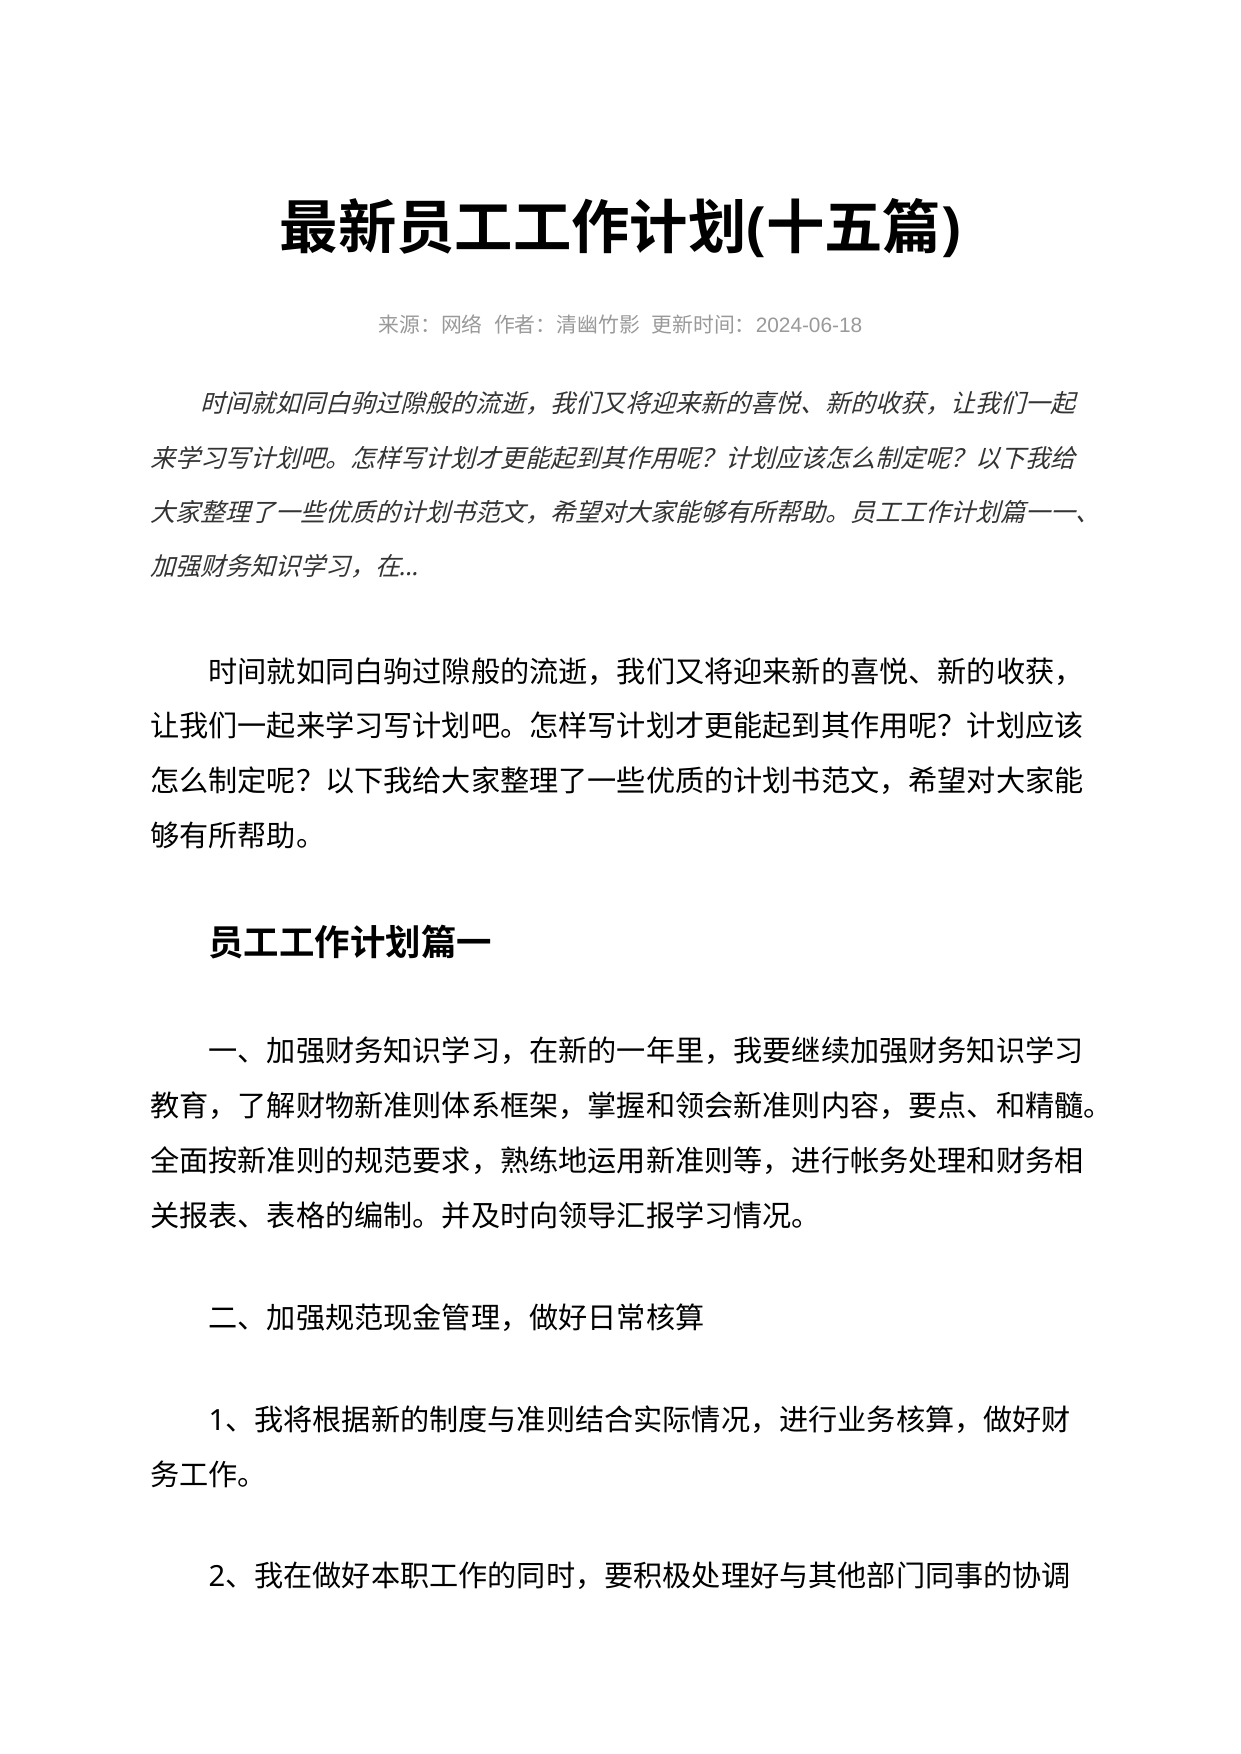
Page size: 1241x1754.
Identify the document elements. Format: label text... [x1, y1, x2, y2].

text 二、加强规范现金管理，做好日常核算 [150, 1294, 1090, 1337]
text 来源：网络 作者：清幽竹影 更新时间：2024-06-18 [150, 313, 1090, 337]
text 1、我将根据新的制度与准则结合实际情况，进行业务核算，做好财务工作。 [150, 1396, 1090, 1493]
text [150, 1553, 1090, 1595]
text 员工工作计划篇一 [150, 914, 1090, 966]
text 时间就如同白驹过隙般的流逝，我们又将迎来新的喜悦、新的收获，让我们一起来学习写计划吧。怎样写计划才更能起到其作用呢？计划应该怎么制定呢？以下我给大家整理了一些优质的计划书范文，希望对大家能够有所帮助。员工工作计划篇一一、加强财务知识学习，在... [150, 384, 1090, 583]
text 一、加强财务知识学习，在新的一年里，我要继续加强财务知识学习教育，了解财物新准则体系框架，掌握和领会新准则内容，要点、和精髓。全面按新准则的规范要求，熟练地运用新准则等，进行帐务处理和财务相关报表、表格的编制。并及时向领导汇报学习情况。 [150, 1028, 1090, 1235]
text 时间就如同白驹过隙般的流逝，我们又将迎来新的喜悦、新的收获，让我们一起来学习写计划吧。怎样写计划才更能起到其作用呢？计划应该怎么制定呢？以下我给大家整理了一些优质的计划书范文，希望对大家能够有所帮助。 [150, 648, 1090, 855]
subtitle 最新员工工作计划(十五篇) [150, 181, 1090, 266]
